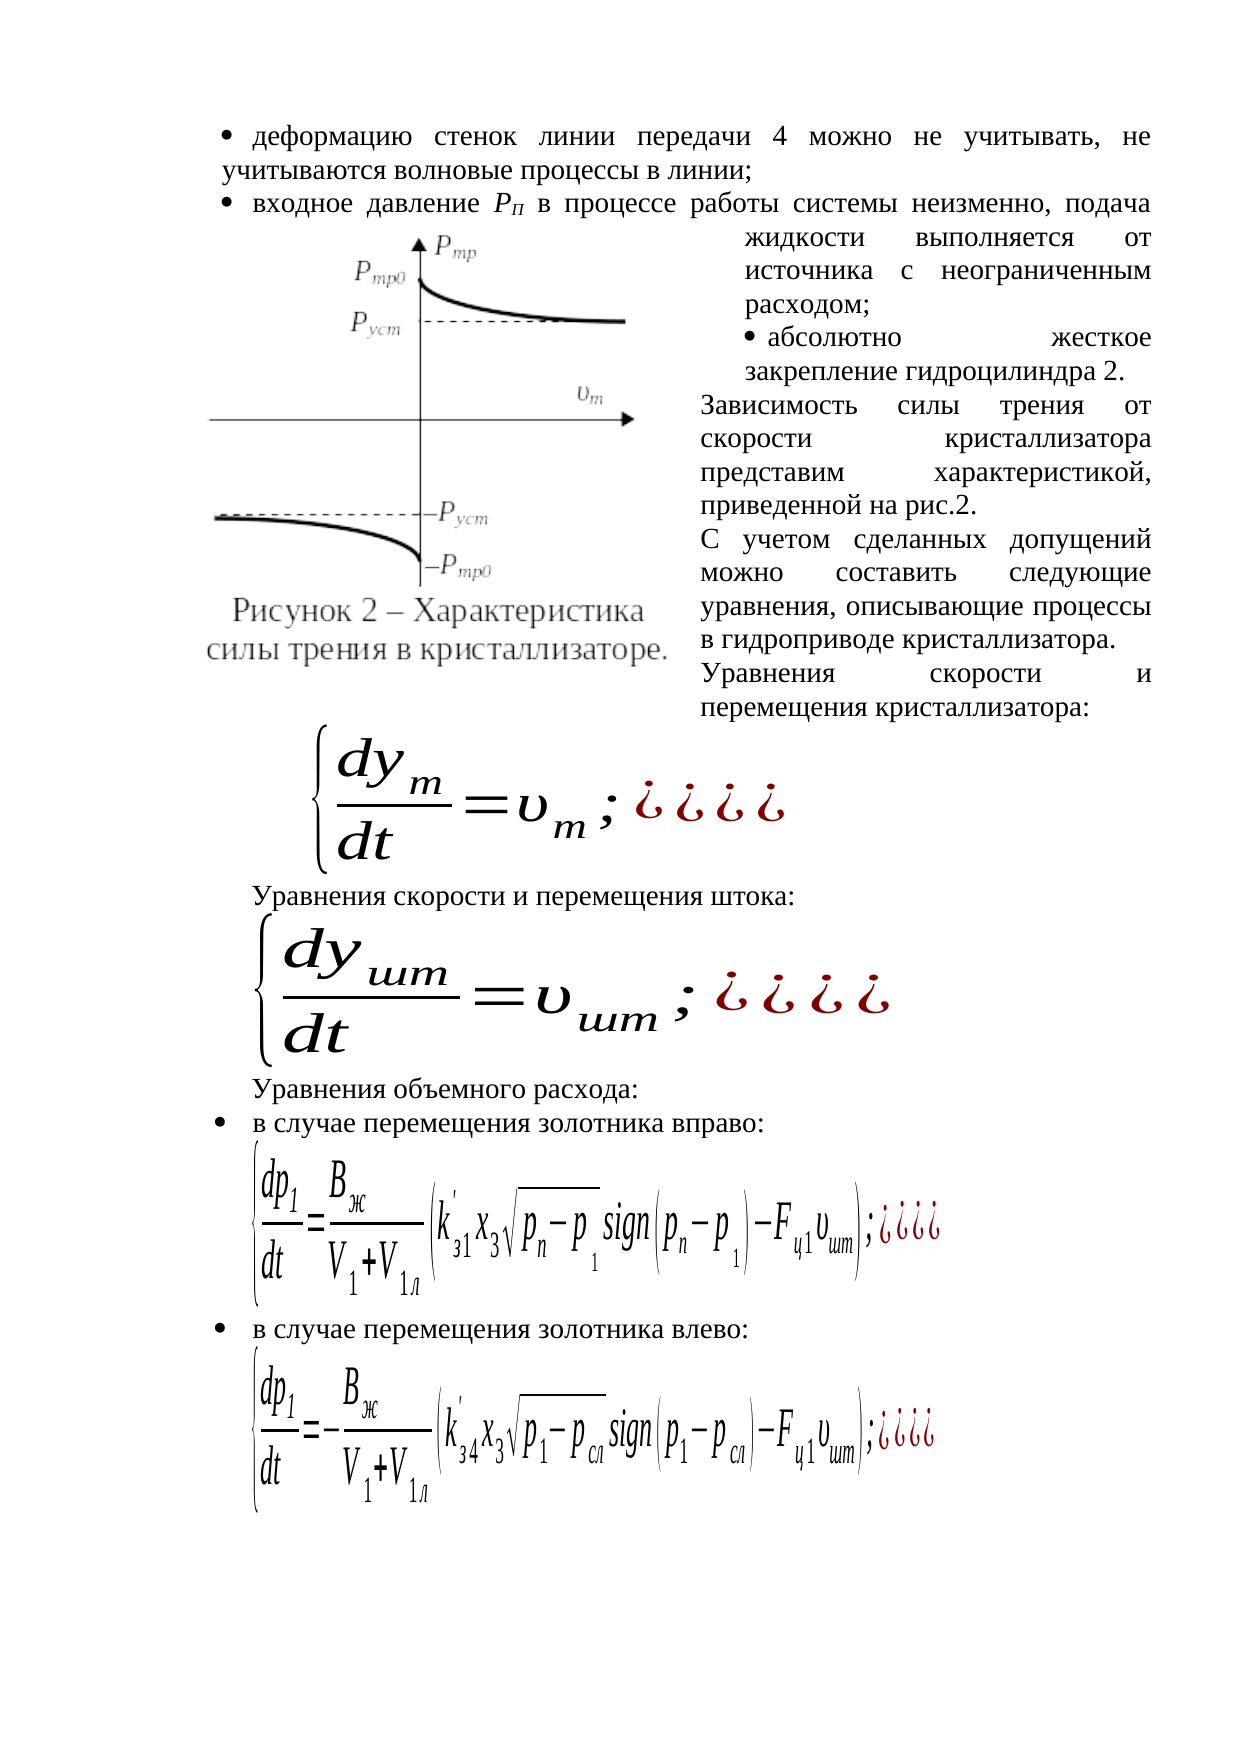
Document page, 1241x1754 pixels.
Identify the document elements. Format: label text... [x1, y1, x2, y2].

text Уравнения скорости и перемещения кристаллизатора: [177, 655, 1152, 722]
list в случае перемещения золотника вправо: [215, 1105, 1152, 1138]
list деформацию стенок линии передачи 4 можно не учитывать, не учитываются волновые процессы в линии; [222, 118, 1152, 185]
list входное давление PП в процессе работы системы неизменно, подача жидкости выполняется от источника с неограниченным расходом; [222, 185, 1152, 319]
list абсолютно жесткое закрепление гидроцилиндра 2. [700, 319, 1152, 387]
text Уравнения объемного расхода: [177, 1071, 1152, 1105]
list в случае перемещения золотника влево: [215, 1311, 1152, 1345]
text Зависимость силы трения от скорости кристаллизатора представим характеристикой, приведенной на рис.2. [700, 387, 1152, 521]
text С учетом сделанных допущений можно составить следующие уравнения, описывающие процессы в гидроприводе кристаллизатора. [700, 521, 1152, 655]
text Уравнения скорости и перемещения штока: [177, 878, 1152, 911]
